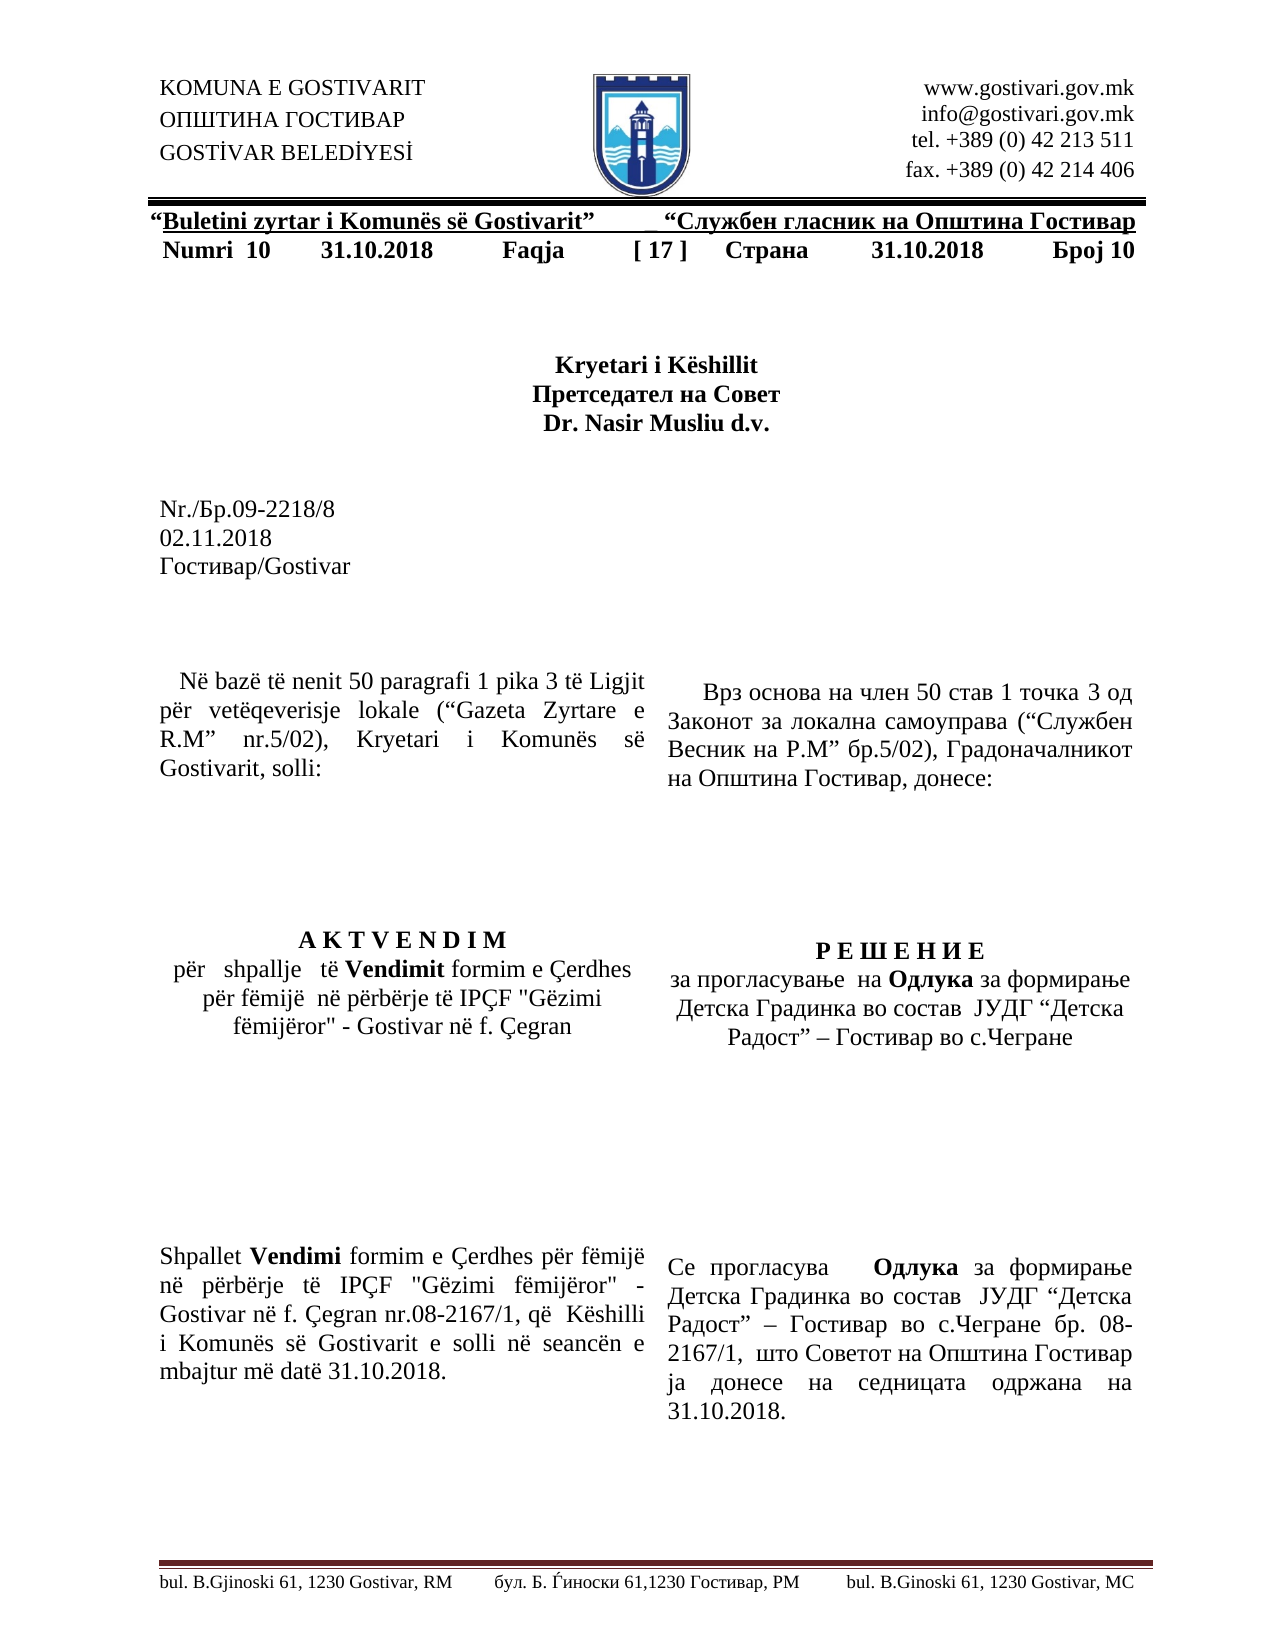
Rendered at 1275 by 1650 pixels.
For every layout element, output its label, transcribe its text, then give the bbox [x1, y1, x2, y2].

text Kryetari i Këshillit [159, 350, 1153, 379]
text Претседател на Совет [159, 379, 1153, 408]
picture [592, 73, 691, 196]
text Dr. Nasir Musliu d.v. [159, 408, 1153, 436]
